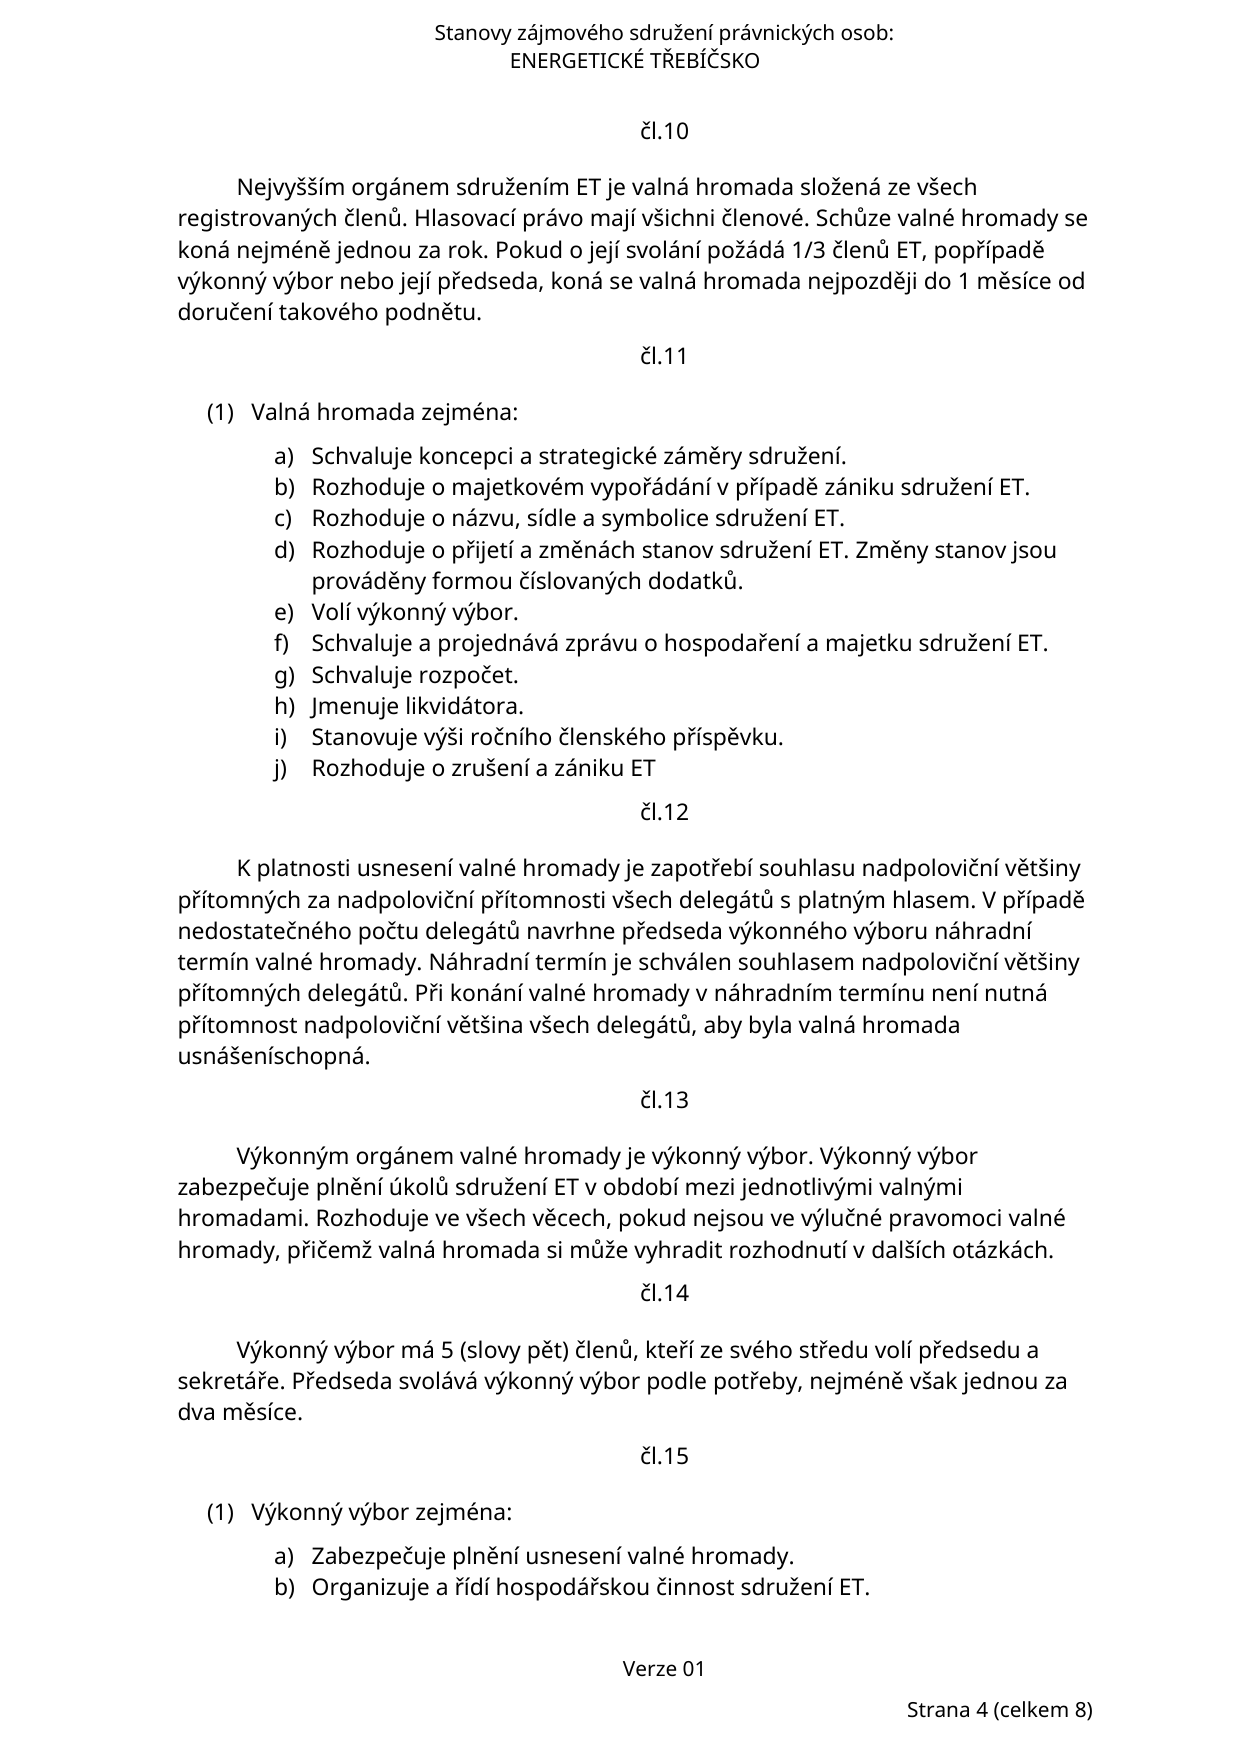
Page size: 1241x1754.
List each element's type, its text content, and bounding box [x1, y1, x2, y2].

text čl. [177, 340, 1092, 371]
list Organizuje a řídí hospodářskou činnost sdružení ET. [274, 1571, 1092, 1602]
text Výkonný výbor má 5 (slovy pět) členů, kteří ze svého středu volí předsedu a sekretáře. Předseda svolává výkonný výbor podle potřeby, nejméně však jednou za dva měsíce. [177, 1334, 1092, 1427]
text čl. [177, 1277, 1092, 1309]
list Schvaluje rozpočet. [274, 659, 1092, 690]
list Rozhoduje o zrušení a zániku ET [274, 752, 1092, 784]
text K platnosti usnesení valné hromady je zapotřebí souhlasu nadpoloviční většiny přítomných za nadpoloviční přítomnosti všech delegátů s platným hlasem. V případě nedostatečného počtu delegátů navrhne předseda výkonného výboru náhradní termín valné hromady. Náhradní termín je schválen souhlasem nadpoloviční většiny přítomných delegátů. Při konání valné hromady v náhradním termínu není nutná přítomnost nadpoloviční většina všech delegátů, aby byla valná hromada usnášeníschopná. [177, 852, 1092, 1071]
list Rozhoduje o majetkovém vypořádání v případě zániku sdružení ET. [274, 471, 1092, 502]
list Zabezpečuje plnění usnesení valné hromady. [274, 1540, 1092, 1571]
list Valná hromada zejména: [177, 396, 1092, 427]
text čl. [177, 1440, 1092, 1471]
text čl. [177, 115, 1092, 146]
list Jmenuje likvidátora. [274, 690, 1092, 721]
list Výkonný výbor zejména: [177, 1496, 1092, 1527]
text Výkonným orgánem valné hromady je výkonný výbor. Výkonný výbor zabezpečuje plnění úkolů sdružení ET v období mezi jednotlivými valnými hromadami. Rozhoduje ve všech věcech, pokud nejsou ve výlučné pravomoci valné hromady, přičemž valná hromada si může vyhradit rozhodnutí v dalších otázkách. [177, 1140, 1092, 1265]
list Schvaluje a projednává zprávu o hospodaření a majetku sdružení ET. [274, 627, 1092, 659]
list Rozhoduje o přijetí a změnách stanov sdružení ET. Změny stanov jsou prováděny formou číslovaných dodatků. [274, 534, 1092, 596]
text čl. [177, 796, 1092, 827]
list Schvaluje koncepci a strategické záměry sdružení. [274, 440, 1092, 471]
text čl. [177, 1084, 1092, 1115]
list Rozhoduje o názvu, sídle a symbolice sdružení ET. [274, 502, 1092, 534]
list Volí výkonný výbor. [274, 596, 1092, 627]
text Nejvyšším orgánem sdružením ET je valná hromada složená ze všech registrovaných členů. Hlasovací právo mají všichni členové. Schůze valné hromady se koná nejméně jednou za rok. Pokud o její svolání požádá 1/3 členů ET, popřípadě výkonný výbor nebo její předseda, koná se valná hromada nejpozději do 1 měsíce od doručení takového podnětu. [177, 171, 1092, 327]
list Stanovuje výši ročního členského příspěvku. [274, 721, 1092, 752]
